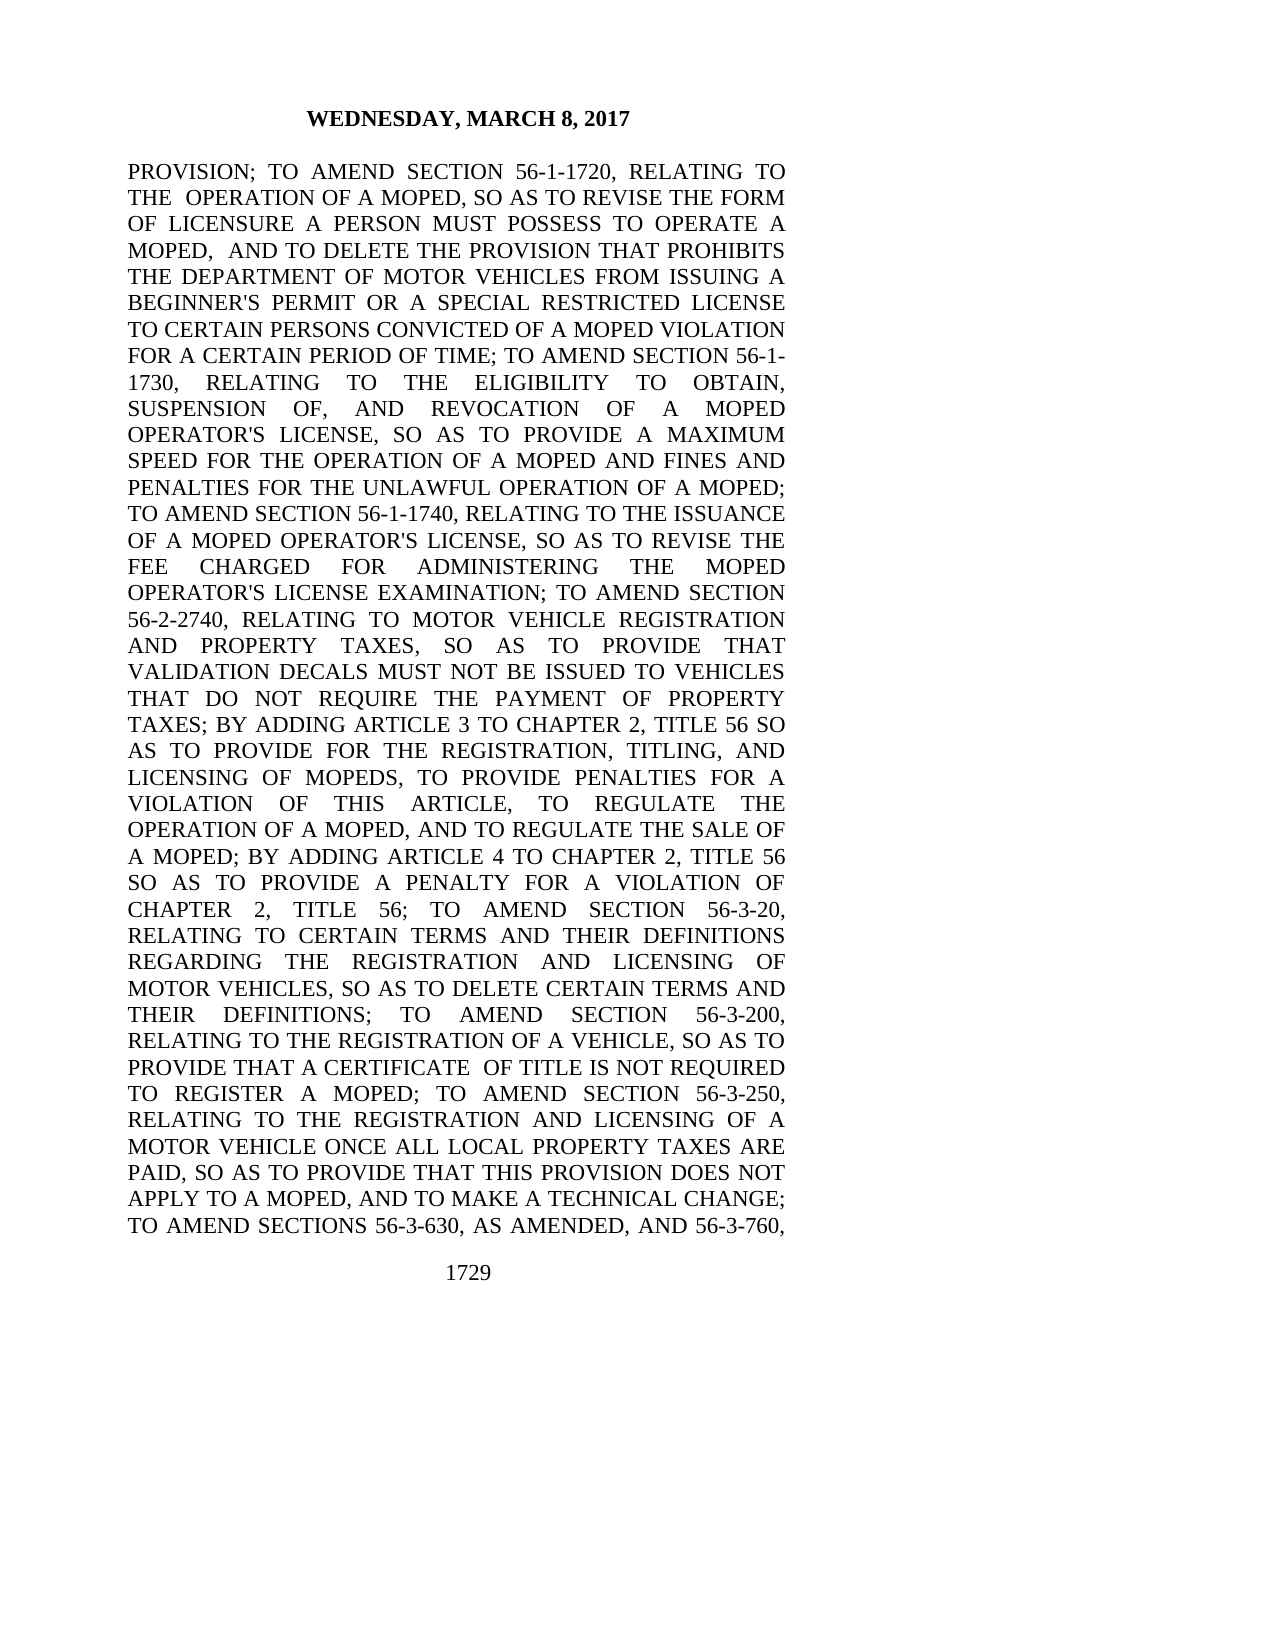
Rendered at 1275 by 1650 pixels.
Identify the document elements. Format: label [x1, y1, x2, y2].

text [127, 158, 786, 1238]
